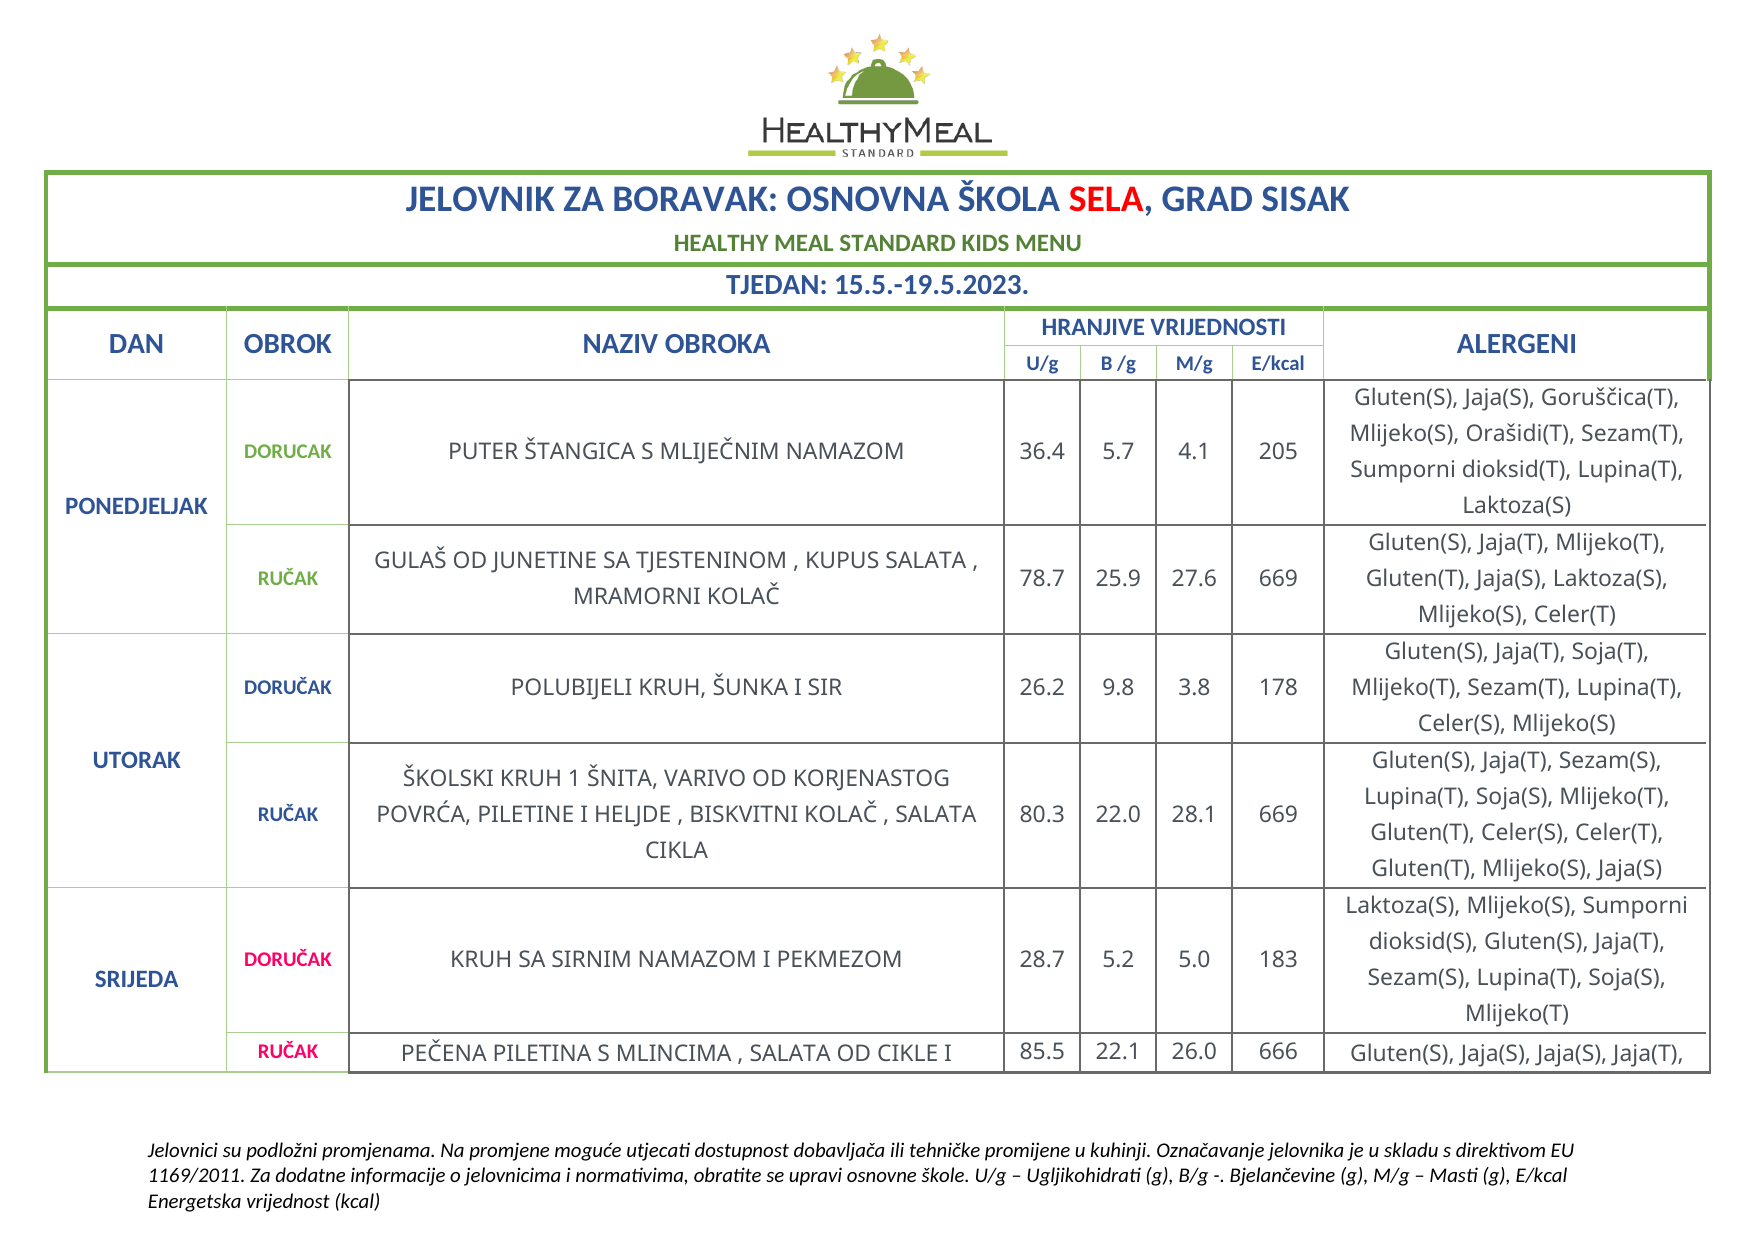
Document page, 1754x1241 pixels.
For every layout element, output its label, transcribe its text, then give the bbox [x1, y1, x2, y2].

table_cell HRANJIVE VRIJEDNOSTI [1005, 311, 1323, 345]
table_cell 3.8 [1157, 635, 1231, 742]
table_cell B /g [1081, 346, 1156, 379]
table_cell Gluten(S), Jaja(T), Soja(T), Mlijeko(T), Sezam(T), Lupina(T), Celer(S), Mlijeko(S) [1325, 633, 1709, 742]
table_cell PEČENA PILETINA S MLINCIMA , SALATA OD CIKLE I MRKVE , BISKVITNI KOLAČ S VIŠNJAMA [350, 1034, 1003, 1071]
table_cell 5.0 [1157, 889, 1231, 1032]
table_cell Gluten(S), Jaja(T), Mlijeko(T), Gluten(T), Jaja(S), Laktoza(S), Mlijeko(S), Celer(T) [1325, 524, 1709, 633]
table_cell 85.5 [1005, 1034, 1079, 1071]
table_cell 22.1 [1081, 1034, 1155, 1071]
table_cell 28.1 [1157, 744, 1231, 887]
table_cell 5.2 [1081, 889, 1155, 1032]
table_cell OBROK [227, 311, 348, 379]
table_header JELOVNIK ZA BORAVAK: OSNOVNA ŠKOLA SELA, GRAD SISAK HEALTHY MEAL STANDARD KIDS MENU [48, 175, 1707, 262]
table_cell 666 [1233, 1034, 1323, 1071]
table_cell 178 [1233, 635, 1323, 742]
table_cell 22.0 [1081, 744, 1155, 887]
table_cell 9.8 [1081, 635, 1155, 742]
table_cell E/kcal [1233, 346, 1323, 379]
table_cell 669 [1233, 526, 1323, 633]
table_cell 27.6 [1157, 526, 1231, 633]
table_cell PUTER ŠTANGICA S MLIJEČNIM NAMAZOM [350, 381, 1003, 524]
table_cell PONEDJELJAK [48, 380, 226, 633]
table_cell SRIJEDA [48, 888, 226, 1071]
table_cell Laktoza(S), Mlijeko(S), Sumporni dioksid(S), Gluten(S), Jaja(T), Sezam(S), Lupina(T), Soja(S), Mlijeko(T) [1325, 887, 1709, 1032]
table_cell RUČAK [227, 1033, 348, 1071]
table_cell 205 [1233, 381, 1323, 524]
table_cell 669 [1233, 744, 1323, 887]
table_cell 25.9 [1081, 526, 1155, 633]
table_cell Gluten(S), Jaja(S), Goruščica(T), Mlijeko(S), Orašidi(T), Sezam(T), Sumporni dioksid(T), Lupina(T), Laktoza(S) [1325, 379, 1709, 524]
table_cell 26.2 [1005, 635, 1079, 742]
table_cell ALERGENI [1324, 311, 1707, 379]
table_cell 36.4 [1005, 381, 1079, 524]
table_cell Gluten(S), Jaja(S), Jaja(S), Jaja(T), Mlijeko(S), Celer(T) [1325, 1032, 1709, 1071]
table_cell TJEDAN: 15.5.-19.5.2023. [48, 267, 1707, 306]
table_cell U/g [1005, 346, 1080, 379]
table_cell 183 [1233, 889, 1323, 1032]
table_cell DORUCAK [227, 380, 348, 524]
table_cell 80.3 [1005, 744, 1079, 887]
table_cell DORUČAK [227, 634, 348, 742]
table_cell RUČAK [227, 743, 348, 887]
table_cell POLUBIJELI KRUH, ŠUNKA I SIR [350, 635, 1003, 742]
table_cell GULAŠ OD JUNETINE SA TJESTENINOM , KUPUS SALATA , MRAMORNI KOLAČ [350, 526, 1003, 633]
table_cell DAN [48, 311, 226, 379]
table_cell Gluten(S), Jaja(T), Sezam(S), Lupina(T), Soja(S), Mlijeko(T), Gluten(T), Celer(S), Celer(T), Gluten(T), Mlijeko(S), Jaja(S) [1325, 742, 1709, 887]
table_cell 26.0 [1157, 1034, 1231, 1071]
table_cell KRUH SA SIRNIM NAMAZOM I PEKMEZOM [350, 889, 1003, 1032]
table_cell ŠKOLSKI KRUH 1 ŠNITA, VARIVO OD KORJENASTOG POVRĆA, PILETINE I HELJDE , BISKVITNI KOLAČ , SALATA CIKLA [350, 744, 1003, 887]
table_cell 78.7 [1005, 526, 1079, 633]
picture [745, 29, 1008, 170]
table_cell DORUČAK [227, 888, 348, 1032]
table_cell 28.7 [1005, 889, 1079, 1032]
table_cell M/g [1157, 346, 1232, 379]
table_cell UTORAK [48, 634, 226, 887]
table_cell RUČAK [227, 525, 348, 633]
table_cell 4.1 [1157, 381, 1231, 524]
table_cell 5.7 [1081, 381, 1155, 524]
table_cell NAZIV OBROKA [349, 311, 1004, 379]
